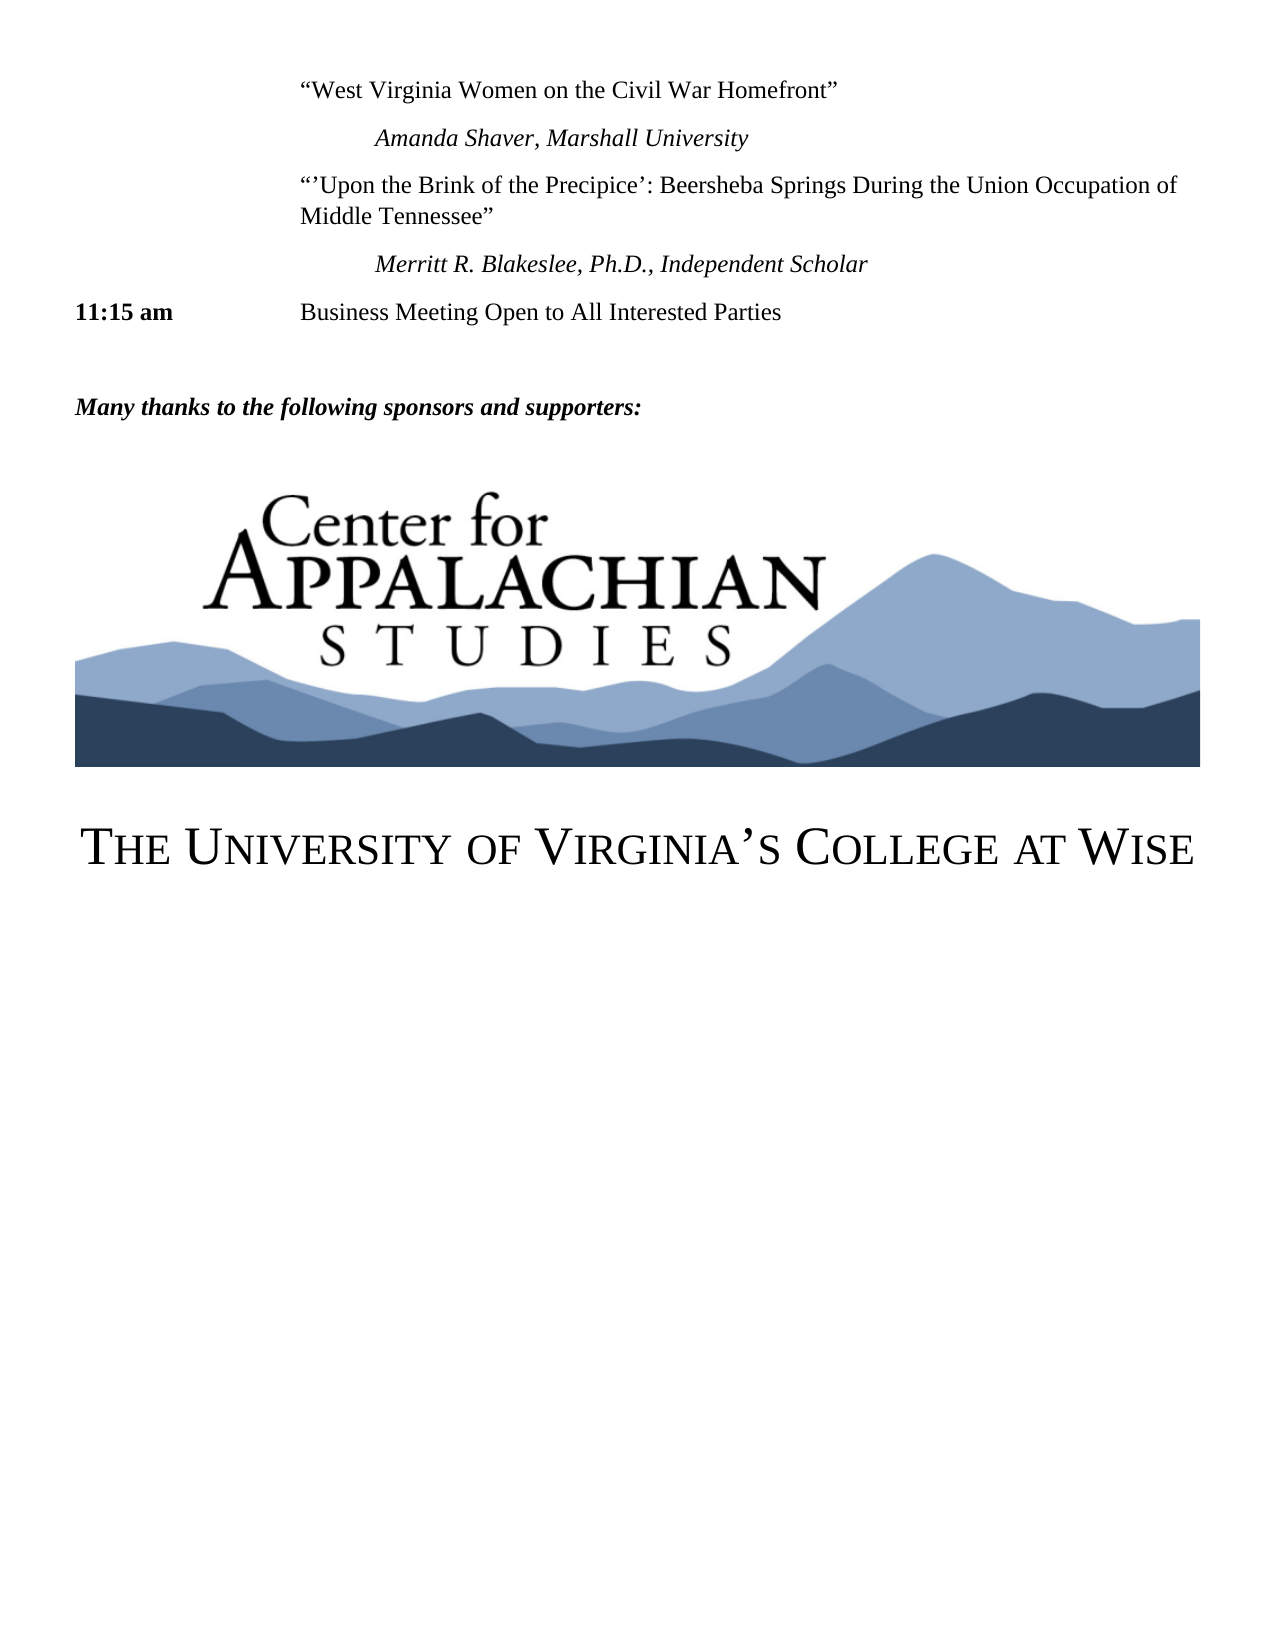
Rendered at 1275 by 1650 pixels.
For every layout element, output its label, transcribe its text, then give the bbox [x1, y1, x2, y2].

text 11:15 am Business Meeting Open to All Interested Parties [75, 297, 1200, 326]
text “West Virginia Women on the Civil War Homefront” [75, 75, 1200, 104]
text Many thanks to the following sponsors and supporters: [75, 392, 1200, 421]
text The University of Virginia’s College at Wise [75, 814, 1200, 876]
text Amanda Shaver, Marshall University [75, 123, 1200, 151]
text Merritt R. Blakeslee, Ph.D., Independent Scholar [75, 249, 1200, 278]
text “’Upon the Brink of the Precipice’: Beersheba Springs During the Union Occupation of Middle Tennessee” [300, 170, 1200, 230]
picture [75, 486, 1200, 767]
